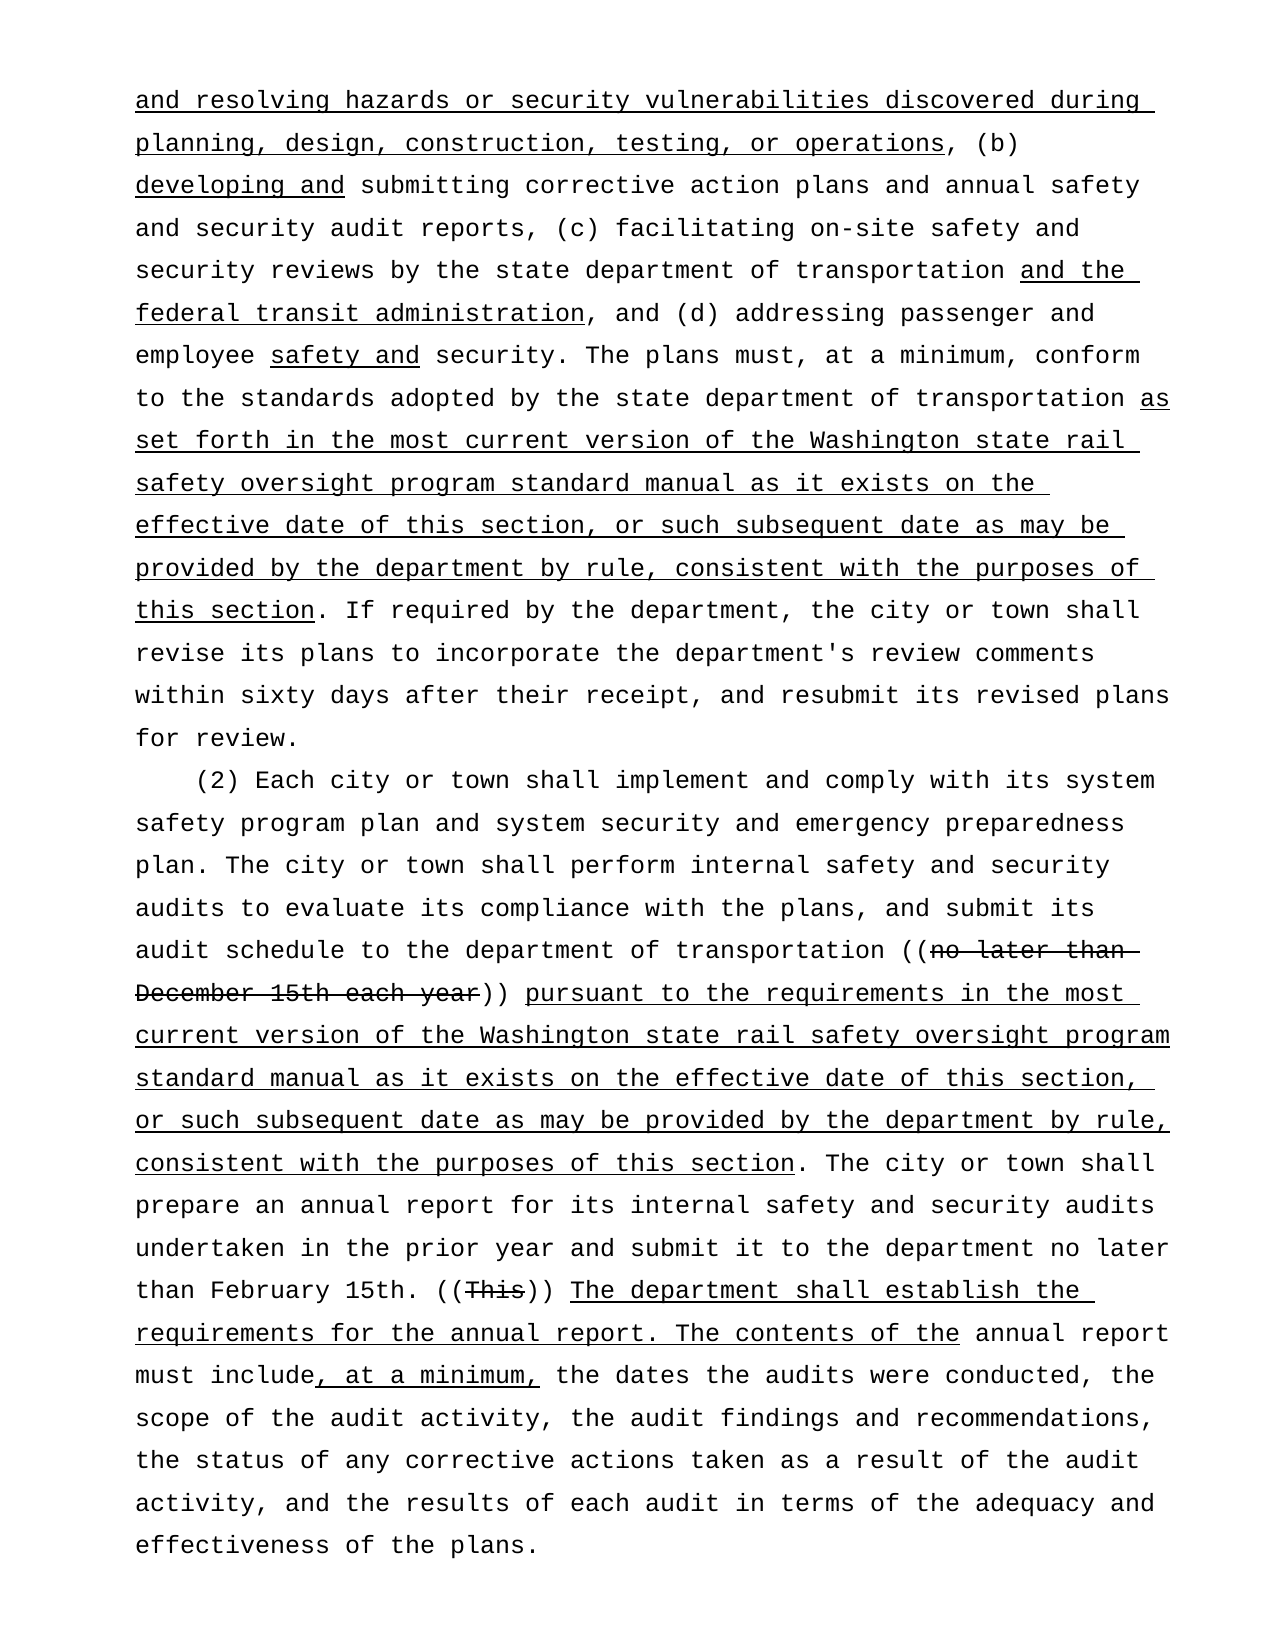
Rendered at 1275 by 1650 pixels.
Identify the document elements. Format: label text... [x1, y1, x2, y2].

text (2) Each city or town shall implement and comply with its system safety program plan and system security and emergency preparedness plan. The city or town shall perform internal safety and security audits to evaluate its compliance with the plans, and submit its audit schedule to the department of transportation ((no later than December 15th each year)) pursuant to the requirements in the most current version of the Washington state rail safety oversight program standard manual as it exists on the effective date of this section, or such subsequent date as may be provided by the department by rule, consistent with the purposes of this section. The city or town shall prepare an annual report for its internal safety and security audits undertaken in the prior year and submit it to the department no later than February 15th. ((This)) The department shall establish the requirements for the annual report. The contents of the annual report must include, at a minimum, the dates the audits were conducted, the scope of the audit activity, the audit findings and recommendations, the status of any corrective actions taken as a result of the audit activity, and the results of each audit in terms of the adequacy and effectiveness of the plans. [135, 1048, 1170, 1131]
text (2) Each city or town shall implement and comply with its system safety program plan and system security and emergency preparedness plan. The city or town shall perform internal safety and security audits to evaluate its compliance with the plans, and submit its audit schedule to the department of transportation ((no later than December 15th each year)) pursuant to the requirements in the most current version of the Washington state rail safety oversight program standard manual as it exists on the effective date of this section, or such subsequent date as may be provided by the department by rule, consistent with the purposes of this section. The city or town shall prepare an annual report for its internal safety and security audits undertaken in the prior year and submit it to the department no later than February 15th. ((This)) The department shall establish the requirements for the annual report. The contents of the annual report must include, at a minimum, the dates the audits were conducted, the scope of the audit activity, the audit findings and recommendations, the status of any corrective actions taken as a result of the audit activity, and the results of each audit in terms of the adequacy and effectiveness of the plans. [135, 755, 1170, 1046]
text (2) Each city or town shall implement and comply with its system safety program plan and system security and emergency preparedness plan. The city or town shall perform internal safety and security audits to evaluate its compliance with the plans, and submit its audit schedule to the department of transportation ((no later than December 15th each year)) pursuant to the requirements in the most current version of the Washington state rail safety oversight program standard manual as it exists on the effective date of this section, or such subsequent date as may be provided by the department by rule, consistent with the purposes of this section. The city or town shall prepare an annual report for its internal safety and security audits undertaken in the prior year and submit it to the department no later than February 15th. ((This)) The department shall establish the requirements for the annual report. The contents of the annual report must include, at a minimum, the dates the audits were conducted, the scope of the audit activity, the audit findings and recommendations, the status of any corrective actions taken as a result of the audit activity, and the results of each audit in terms of the adequacy and effectiveness of the plans. [135, 1133, 1170, 1562]
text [135, 75, 1170, 755]
